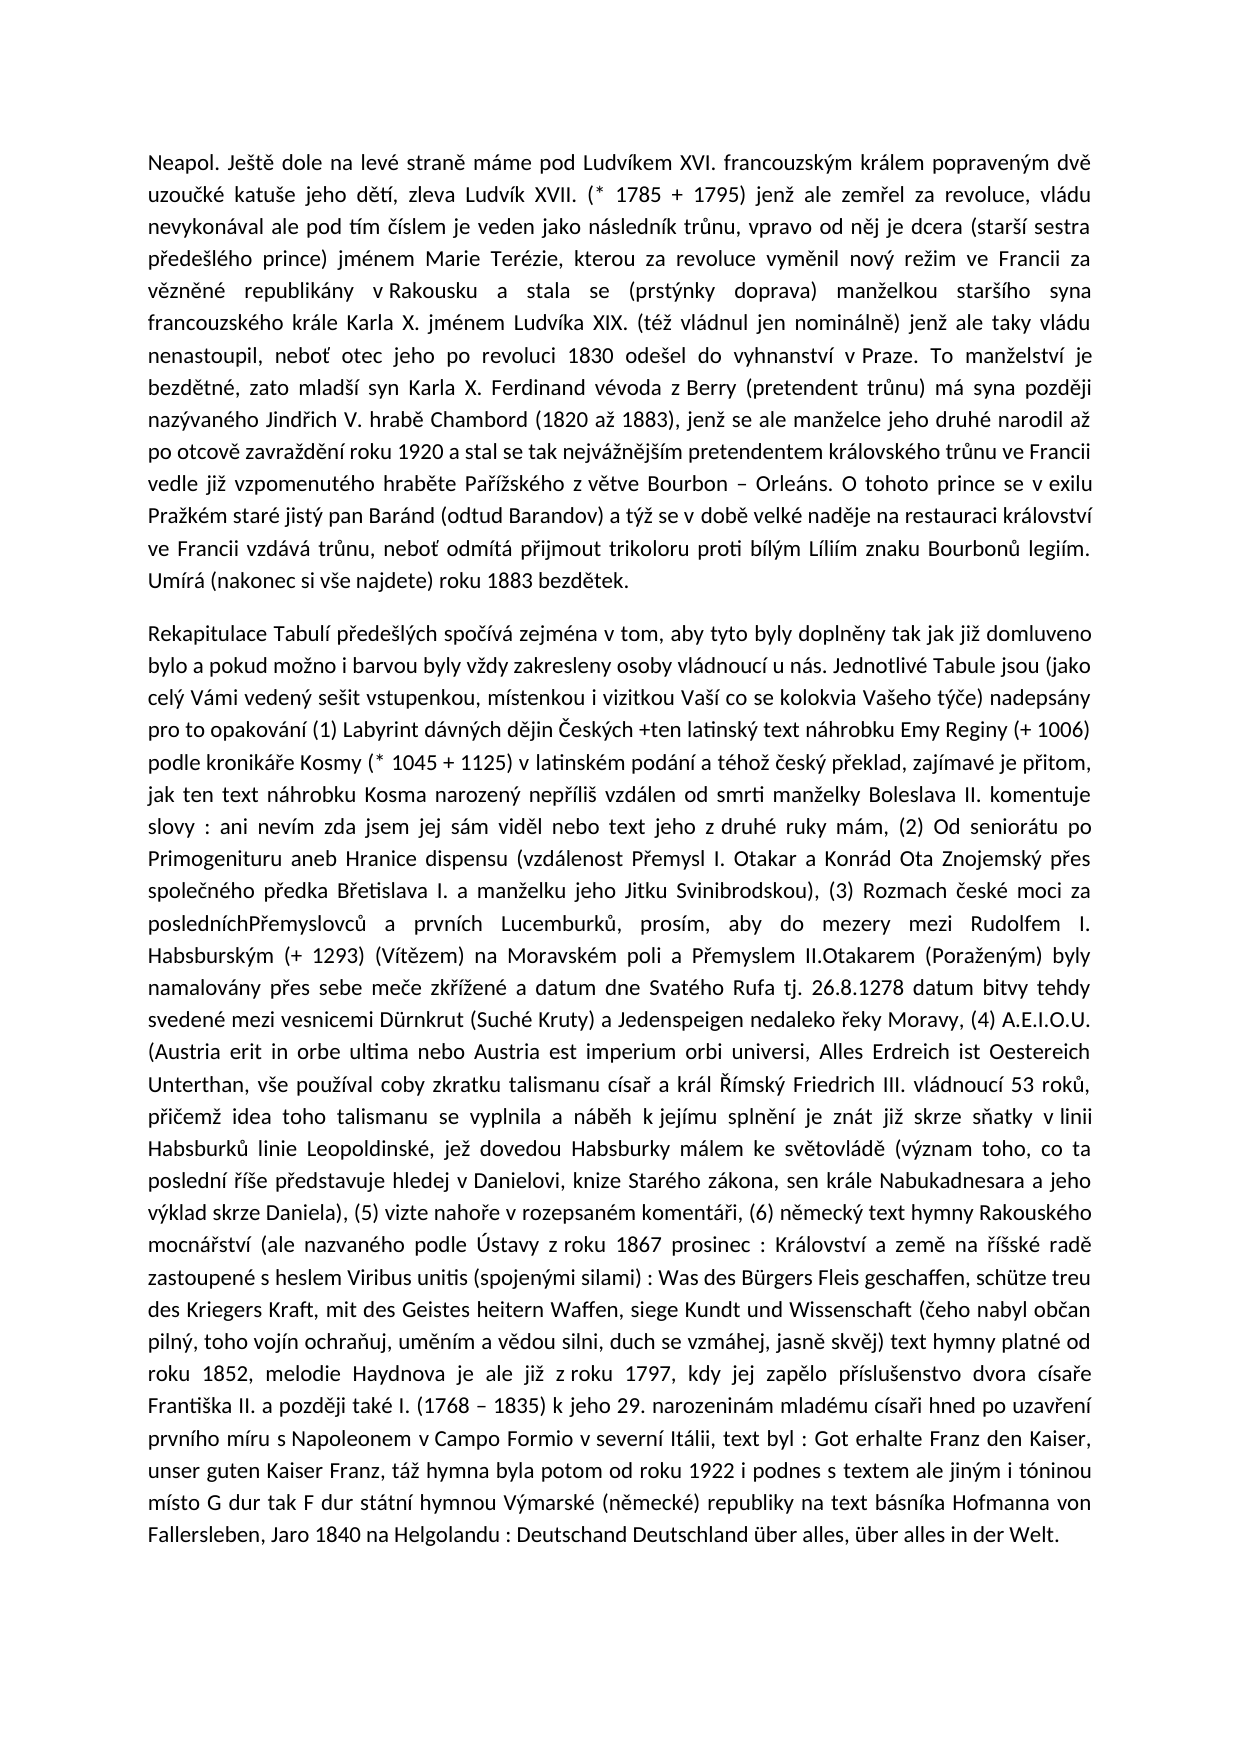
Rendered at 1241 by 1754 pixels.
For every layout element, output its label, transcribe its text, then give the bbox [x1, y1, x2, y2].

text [148, 148, 1093, 594]
text Rekapitulace Tabulí předešlých spočívá zejména v tom, aby tyto byly doplněny tak jak již domluveno bylo a pokud možno i barvou byly vždy zakresleny osoby vládnoucí u nás. Jednotlivé Tabule jsou (jako celý Vámi vedený sešit vstupenkou, místenkou i vizitkou Vaší co se kolokvia Vašeho týče) nadepsány pro to opakování (1) Labyrint dávných dějin Českých +ten latinský text náhrobku Emy Reginy (+ 1006) podle kronikáře Kosmy (* 1045 + 1125) v latinském podání a téhož český překlad, zajímavé je přitom, jak ten text náhrobku Kosma narozený nepříliš vzdálen od smrti manželky Boleslava II. komentuje slovy : ani nevím zda jsem jej sám viděl nebo text jeho z druhé ruky mám, (2) Od seniorátu po Primogenituru aneb Hranice dispensu (vzdálenost Přemysl I. Otakar a Konrád Ota Znojemský přes společného předka Břetislava I. a manželku jeho Jitku Svinibrodskou), (3) Rozmach české moci za posledníchPřemyslovců a prvních Lucemburků, prosím, aby do mezery mezi Rudolfem I. Habsburským (+ 1293) (Vítězem) na Moravském poli a Přemyslem II.Otakarem (Poraženým) byly namalovány přes sebe meče zkřížené a datum dne Svatého Rufa tj. 26.8.1278 datum bitvy tehdy svedené mezi vesnicemi Dürnkrut (Suché Kruty) a Jedenspeigen nedaleko řeky Moravy, (4) A.E.I.O.U. (Austria erit in orbe ultima nebo Austria est imperium orbi universi, Alles Erdreich ist Oestereich Unterthan, vše používal coby zkratku talismanu císař a král Římský Friedrich III. vládnoucí 53 roků, přičemž idea toho talismanu se vyplnila a náběh k jejímu splnění je znát již skrze sňatky v linii Habsburků linie Leopoldinské, jež dovedou Habsburky málem ke světovládě (význam toho, co ta poslední říše představuje hledej v Danielovi, knize Starého zákona, sen krále Nabukadnesara a jeho výklad skrze Daniela), (5) vizte nahoře v rozepsaném komentáři, (6) německý text hymny Rakouského mocnářství (ale nazvaného podle Ústavy z roku 1867 prosinec : Království a země na říšské radě zastoupené s heslem Viribus unitis (spojenými silami) : Was des Bürgers Fleis geschaffen, schütze treu des Kriegers Kraft, mit des Geistes heitern Waffen, siege Kundt und Wissenschaft (čeho nabyl občan pilný, toho vojín ochraňuj, uměním a vědou silni, duch se vzmáhej, jasně skvěj) text hymny platné od roku 1852, melodie Haydnova je ale již z roku 1797, kdy jej zapělo příslušenstvo dvora císaře Františka II. a později také I. (1768 – 1835) k jeho 29. narozeninám mladému císaři hned po uzavření prvního míru s Napoleonem v Campo Formio v severní Itálii, text byl : Got erhalte Franz den Kaiser, unser guten Kaiser Franz, táž hymna byla potom od roku 1922 i podnes s textem ale jiným i tóninou místo G dur tak F dur státní hymnou Výmarské (německé) republiky na text básníka Hofmanna von Fallersleben, Jaro 1840 na Helgolandu : Deutschand Deutschland über alles, über alles in der Welt. [148, 619, 1093, 1548]
